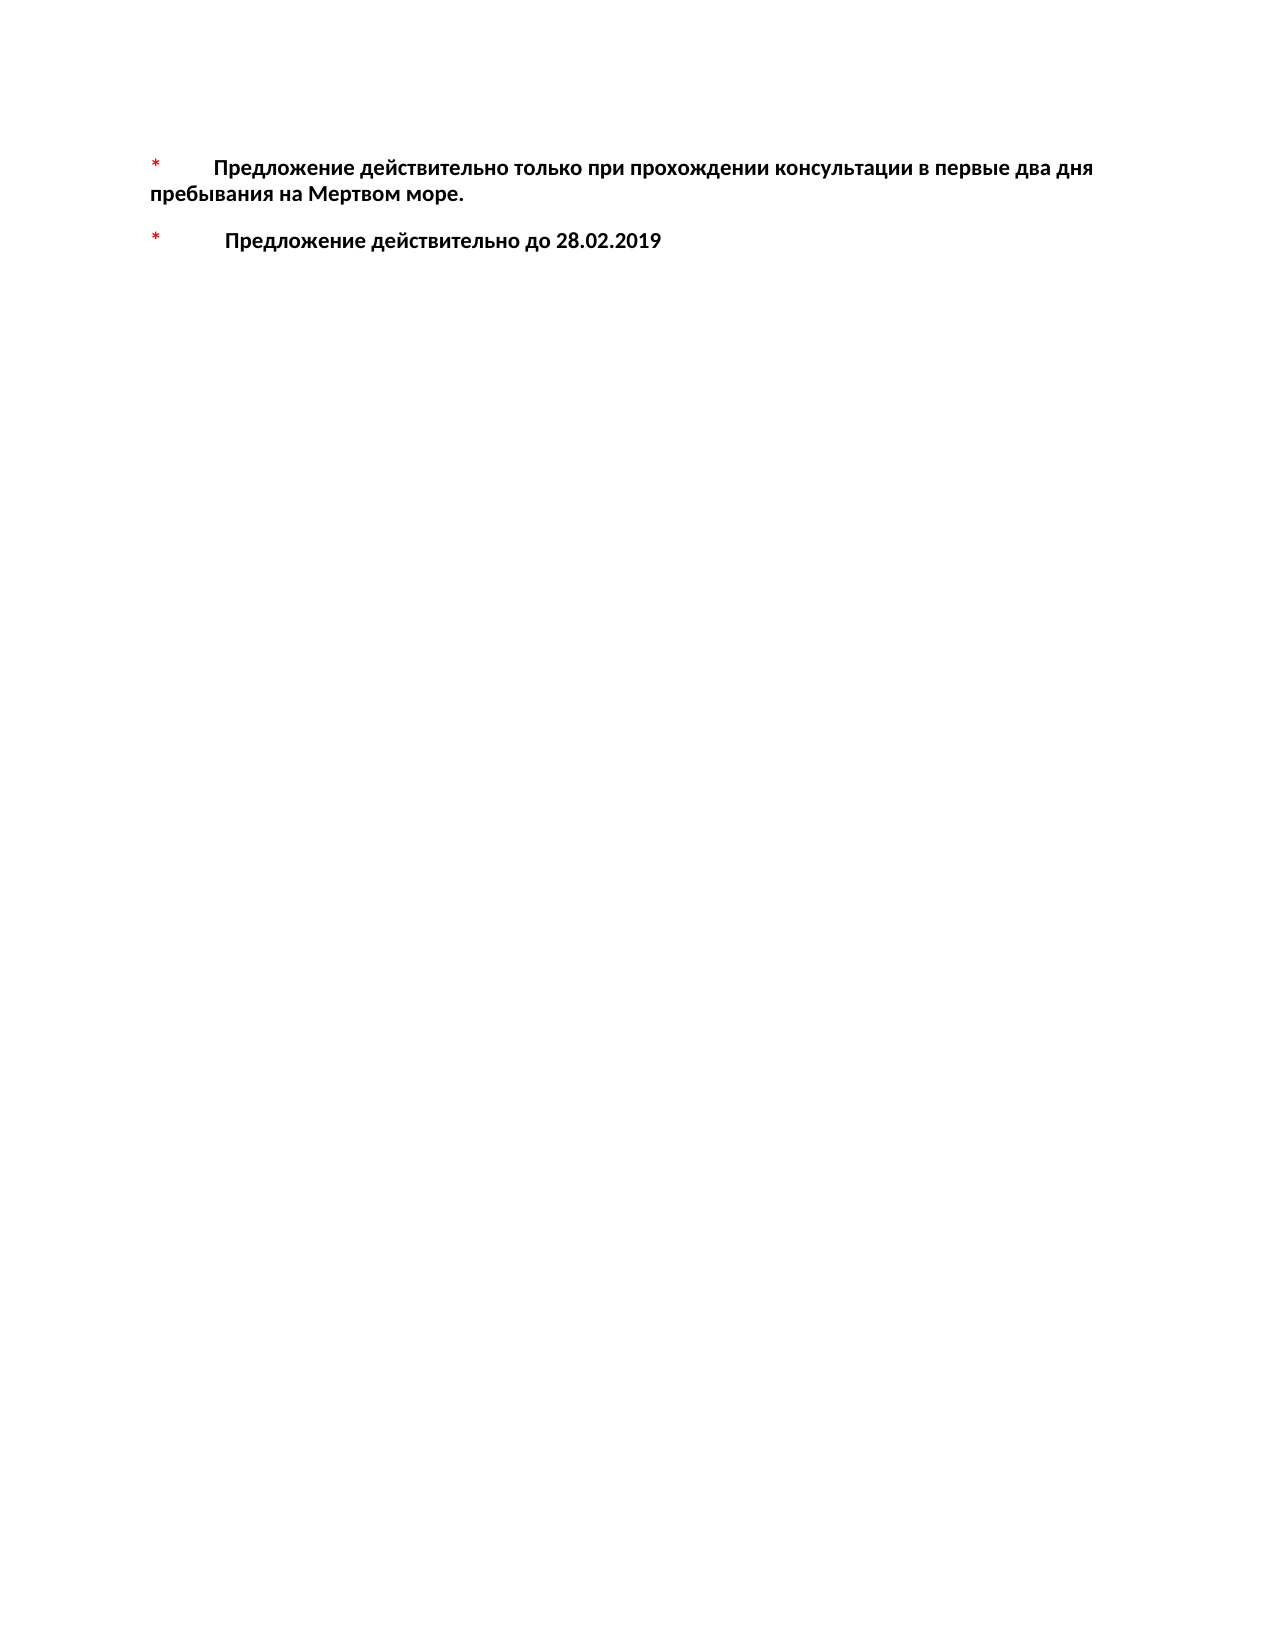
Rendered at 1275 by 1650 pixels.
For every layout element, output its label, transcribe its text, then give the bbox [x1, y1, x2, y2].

list Предложение действительно до 28.02.2019 [150, 226, 1125, 254]
list Предложение действительно только при прохождении консультации в первые два дня пребывания на Мертвом море. [150, 154, 1125, 207]
